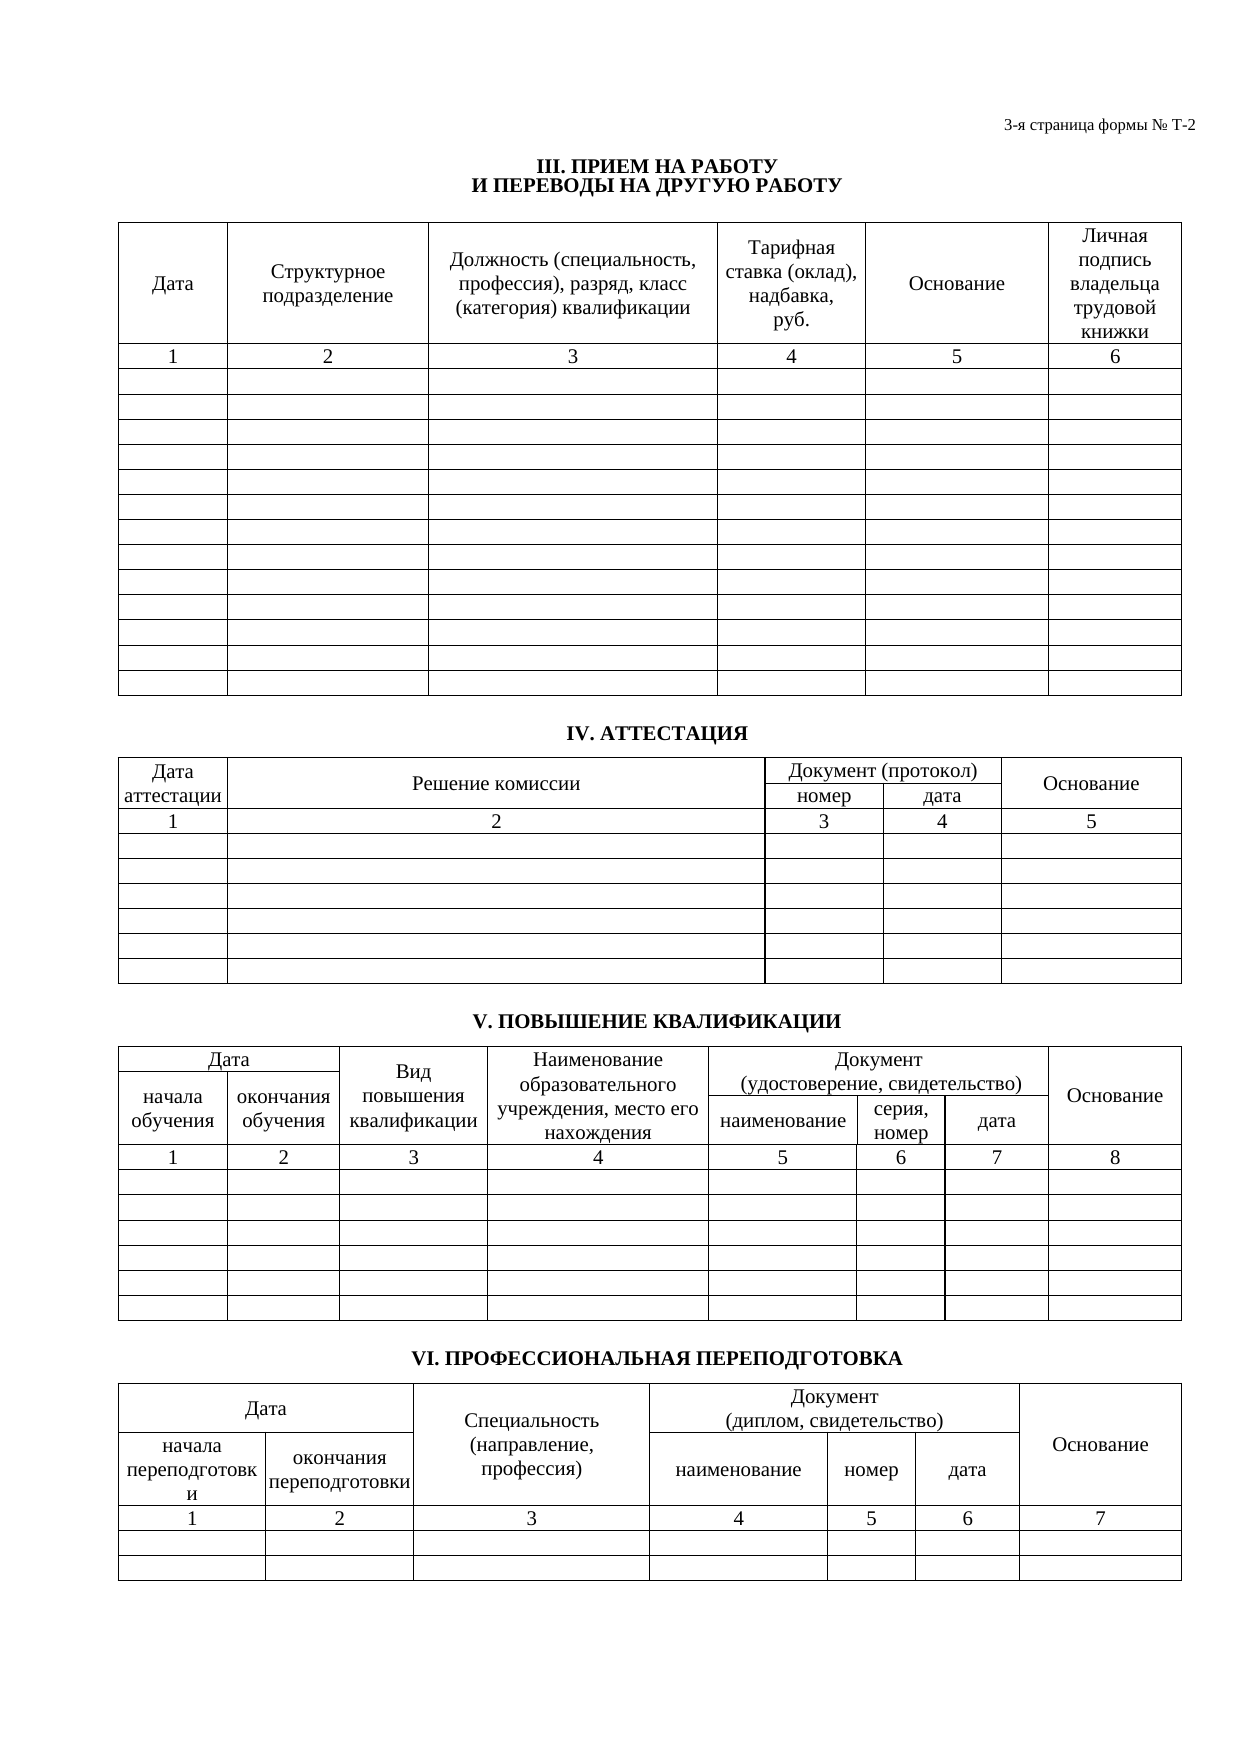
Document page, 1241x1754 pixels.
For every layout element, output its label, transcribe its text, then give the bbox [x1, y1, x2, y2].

table_cell [1049, 1246, 1181, 1270]
table_cell 6 [857, 1145, 944, 1169]
table_cell [228, 671, 428, 695]
table_cell [857, 1296, 944, 1320]
table_cell [119, 520, 227, 544]
table_cell 3 [340, 1145, 487, 1169]
table_cell [228, 420, 428, 444]
table_cell окончания обучения [228, 1072, 339, 1144]
table_cell [866, 620, 1048, 644]
table_cell [857, 1195, 944, 1219]
table_cell [866, 420, 1048, 444]
table_cell [119, 1221, 227, 1244]
table_cell [228, 1271, 339, 1295]
table_cell 1 [119, 1506, 265, 1530]
table_header Решение комиссии [228, 758, 764, 807]
table_cell [119, 1170, 227, 1194]
table_header Специальность (направление, профессия) [414, 1384, 649, 1505]
table_cell [228, 884, 764, 908]
table_cell 5 [866, 344, 1048, 368]
table_cell [1049, 646, 1181, 669]
table_cell [488, 1296, 708, 1320]
text V. ПОВЫШЕНИЕ КВАЛИФИКАЦИИ [118, 1009, 1196, 1033]
table_cell [266, 1556, 413, 1580]
table_header Вид повышения квалификации [340, 1047, 487, 1144]
table_cell [340, 1221, 487, 1244]
table_cell [1002, 909, 1181, 933]
table_cell начала переподготовки [119, 1433, 265, 1505]
table_cell 4 [884, 809, 1001, 833]
table_cell 3 [429, 344, 717, 368]
table_cell [429, 369, 717, 393]
table_cell [119, 934, 227, 958]
table_cell [228, 445, 428, 469]
table_cell 1 [119, 1145, 227, 1169]
table_cell [718, 395, 865, 418]
table_cell [946, 1246, 1048, 1270]
table_cell [119, 1271, 227, 1295]
table_cell [228, 934, 764, 958]
table_cell [228, 834, 764, 858]
table_cell [429, 671, 717, 695]
table_cell [866, 369, 1048, 393]
table_cell [1049, 1170, 1181, 1194]
table_cell [429, 570, 717, 594]
table_cell дата [884, 784, 1001, 807]
table_cell [228, 470, 428, 494]
table_cell [1049, 620, 1181, 644]
table_cell [228, 1221, 339, 1244]
table_cell [946, 1195, 1048, 1219]
table_cell [228, 1170, 339, 1194]
table_cell [119, 834, 227, 858]
table_cell [709, 1271, 856, 1295]
table_cell [857, 1170, 944, 1194]
table_header Основание [1020, 1384, 1181, 1505]
table_cell [228, 859, 764, 883]
table_cell 2 [228, 809, 764, 833]
table_cell [866, 445, 1048, 469]
table_cell 6 [1049, 344, 1181, 368]
table_cell [866, 646, 1048, 669]
table_cell [119, 470, 227, 494]
table_cell [228, 520, 428, 544]
table_cell [119, 1195, 227, 1219]
table_cell [429, 646, 717, 669]
table_cell 7 [946, 1145, 1048, 1169]
text 3-я страница формы № Т-2 [118, 118, 1103, 133]
table_cell [228, 595, 428, 619]
table_cell [709, 1170, 856, 1194]
table_cell [884, 934, 1001, 958]
table_cell [488, 1271, 708, 1295]
table_cell [718, 570, 865, 594]
table_cell [766, 934, 883, 958]
table_header Документ (удостоверение, свидетельство) [709, 1047, 1048, 1095]
table_cell [866, 395, 1048, 418]
table_cell [1002, 884, 1181, 908]
table_cell [1002, 859, 1181, 883]
table_cell [119, 369, 227, 393]
table_cell [228, 959, 764, 983]
table_header Основание [866, 223, 1048, 343]
table_cell [1049, 369, 1181, 393]
table_cell 4 [488, 1145, 708, 1169]
table_cell [946, 1271, 1048, 1295]
table_cell [119, 884, 227, 908]
table_cell [866, 495, 1048, 519]
table_cell [429, 520, 717, 544]
table_cell [1049, 570, 1181, 594]
table_cell [766, 884, 883, 908]
table_cell [884, 834, 1001, 858]
table_cell наименование [650, 1433, 827, 1505]
table_cell [429, 420, 717, 444]
table_cell [866, 545, 1048, 569]
table_cell [414, 1556, 649, 1580]
table_cell 4 [718, 344, 865, 368]
table_cell [119, 1556, 265, 1580]
table_cell [709, 1221, 856, 1244]
table_cell [1049, 671, 1181, 695]
table_cell [709, 1296, 856, 1320]
table_cell [429, 595, 717, 619]
table_cell 1 [119, 809, 227, 833]
table_cell 6 [916, 1506, 1019, 1530]
table_header Тарифная ставка (оклад), надбавка, руб. [718, 223, 865, 343]
table_cell [1049, 470, 1181, 494]
table_cell номер [766, 784, 883, 807]
table_cell [1020, 1531, 1181, 1555]
table_cell [766, 834, 883, 858]
table_cell [340, 1296, 487, 1320]
table_cell начала обучения [119, 1072, 227, 1144]
table_cell [228, 1195, 339, 1219]
table_cell [946, 1221, 1048, 1244]
table_cell [866, 570, 1048, 594]
table_cell [429, 445, 717, 469]
table_cell [228, 1246, 339, 1270]
table_cell [429, 545, 717, 569]
table_cell [718, 646, 865, 669]
table_cell [429, 470, 717, 494]
table_header Дата [119, 1047, 339, 1071]
table_cell [709, 1195, 856, 1219]
table_cell [488, 1221, 708, 1244]
table_cell [119, 909, 227, 933]
table_cell [884, 959, 1001, 983]
table_cell [1002, 959, 1181, 983]
table_cell [429, 620, 717, 644]
table_cell [414, 1531, 649, 1555]
table_cell [766, 909, 883, 933]
table_cell [916, 1556, 1019, 1580]
table_cell [1049, 495, 1181, 519]
table_cell [119, 620, 227, 644]
table_cell [857, 1271, 944, 1295]
table_cell [946, 1170, 1048, 1194]
table_cell [228, 909, 764, 933]
table_cell [866, 671, 1048, 695]
table_cell 3 [766, 809, 883, 833]
table_cell [119, 1296, 227, 1320]
table_cell [1002, 834, 1181, 858]
table_cell [119, 545, 227, 569]
table_header Структурное подразделение [228, 223, 428, 343]
table_cell [1049, 545, 1181, 569]
table_cell серия, номер [858, 1096, 944, 1144]
table_cell 5 [828, 1506, 915, 1530]
table_cell [119, 495, 227, 519]
table_cell [228, 495, 428, 519]
table_cell [228, 545, 428, 569]
table_cell [718, 445, 865, 469]
table_cell [119, 859, 227, 883]
table_cell [857, 1246, 944, 1270]
table_header Основание [1002, 758, 1181, 807]
table_cell [884, 884, 1001, 908]
table_cell 2 [266, 1506, 413, 1530]
table_cell [340, 1271, 487, 1295]
table_cell [1049, 520, 1181, 544]
table_cell [1049, 1221, 1181, 1244]
table_cell 5 [1002, 809, 1181, 833]
table_cell [119, 595, 227, 619]
table_cell [766, 959, 883, 983]
table_cell [488, 1195, 708, 1219]
table_cell [857, 1221, 944, 1244]
table_header Дата [119, 1384, 413, 1432]
table_cell [916, 1531, 1019, 1555]
table_cell [718, 595, 865, 619]
table_cell [119, 1246, 227, 1270]
table_cell [766, 859, 883, 883]
table_cell 2 [228, 344, 428, 368]
table_header Дата аттестации [119, 758, 227, 807]
table_cell [340, 1246, 487, 1270]
table_cell [1049, 1195, 1181, 1219]
table_cell [228, 570, 428, 594]
table_cell 1 [119, 344, 227, 368]
table_cell [866, 520, 1048, 544]
table_cell [946, 1296, 1048, 1320]
table_cell [488, 1170, 708, 1194]
table_cell [1049, 1296, 1181, 1320]
table_cell [828, 1531, 915, 1555]
table_cell [1049, 1271, 1181, 1295]
table_cell 7 [1020, 1506, 1181, 1530]
text VI. ПРОФЕССИОНАЛЬНАЯ ПЕРЕПОДГОТОВКА [118, 1346, 1196, 1370]
table_cell [119, 395, 227, 418]
table_cell [1049, 395, 1181, 418]
table_cell 3 [414, 1506, 649, 1530]
table_cell [429, 495, 717, 519]
table_cell [119, 646, 227, 669]
table_cell [228, 620, 428, 644]
table_cell окончания переподготовки [266, 1433, 413, 1505]
table_cell [866, 595, 1048, 619]
text III. ПРИЕМ НА РАБОТУ И ПЕРЕВОДЫ НА ДРУГУЮ РАБОТУ [118, 158, 1196, 197]
table_cell 5 [709, 1145, 856, 1169]
table_cell 4 [650, 1506, 827, 1530]
table_cell [718, 520, 865, 544]
table_header Документ (протокол) [766, 758, 1001, 782]
table_cell [1049, 420, 1181, 444]
table_cell [1020, 1556, 1181, 1580]
table_cell [228, 1296, 339, 1320]
table_cell [340, 1195, 487, 1219]
table_cell [828, 1556, 915, 1580]
table_cell [429, 395, 717, 418]
table_cell наименование [709, 1096, 857, 1144]
text IV. АТТЕСТАЦИЯ [118, 721, 1196, 745]
table_cell [266, 1531, 413, 1555]
table_cell [709, 1246, 856, 1270]
table_cell [119, 570, 227, 594]
table_cell [228, 646, 428, 669]
table_cell [228, 369, 428, 393]
table_cell [718, 495, 865, 519]
table_cell [1002, 934, 1181, 958]
table_cell [718, 545, 865, 569]
table_cell [884, 859, 1001, 883]
table_cell [650, 1531, 827, 1555]
table_header Основание [1049, 1047, 1181, 1144]
table_header Должность (специальность, профессия), разряд, класс (категория) квалификации [429, 223, 717, 343]
table_header Дата [119, 223, 227, 343]
table_cell [718, 420, 865, 444]
table_cell [718, 671, 865, 695]
table_cell [488, 1246, 708, 1270]
table_cell [650, 1556, 827, 1580]
table_cell дата [946, 1096, 1048, 1144]
table_cell [866, 470, 1048, 494]
table_cell [119, 445, 227, 469]
table_cell [718, 369, 865, 393]
table_cell [119, 671, 227, 695]
table_cell [119, 420, 227, 444]
table_cell [340, 1170, 487, 1194]
table_cell [718, 620, 865, 644]
table_cell [119, 1531, 265, 1555]
table_header Личная подпись владельца трудовой книжки [1049, 223, 1181, 343]
table_cell [718, 470, 865, 494]
table_cell [1049, 595, 1181, 619]
table_cell 2 [228, 1145, 339, 1169]
table_header Наименование образовательного учреждения, место его нахождения [488, 1047, 708, 1144]
table_cell [228, 395, 428, 418]
table_header Документ (диплом, свидетельство) [650, 1384, 1019, 1432]
table_cell дата [916, 1433, 1019, 1505]
table_cell [884, 909, 1001, 933]
table_cell [119, 959, 227, 983]
table_cell номер [828, 1433, 915, 1505]
table_cell 8 [1049, 1145, 1181, 1169]
table_cell [1049, 445, 1181, 469]
